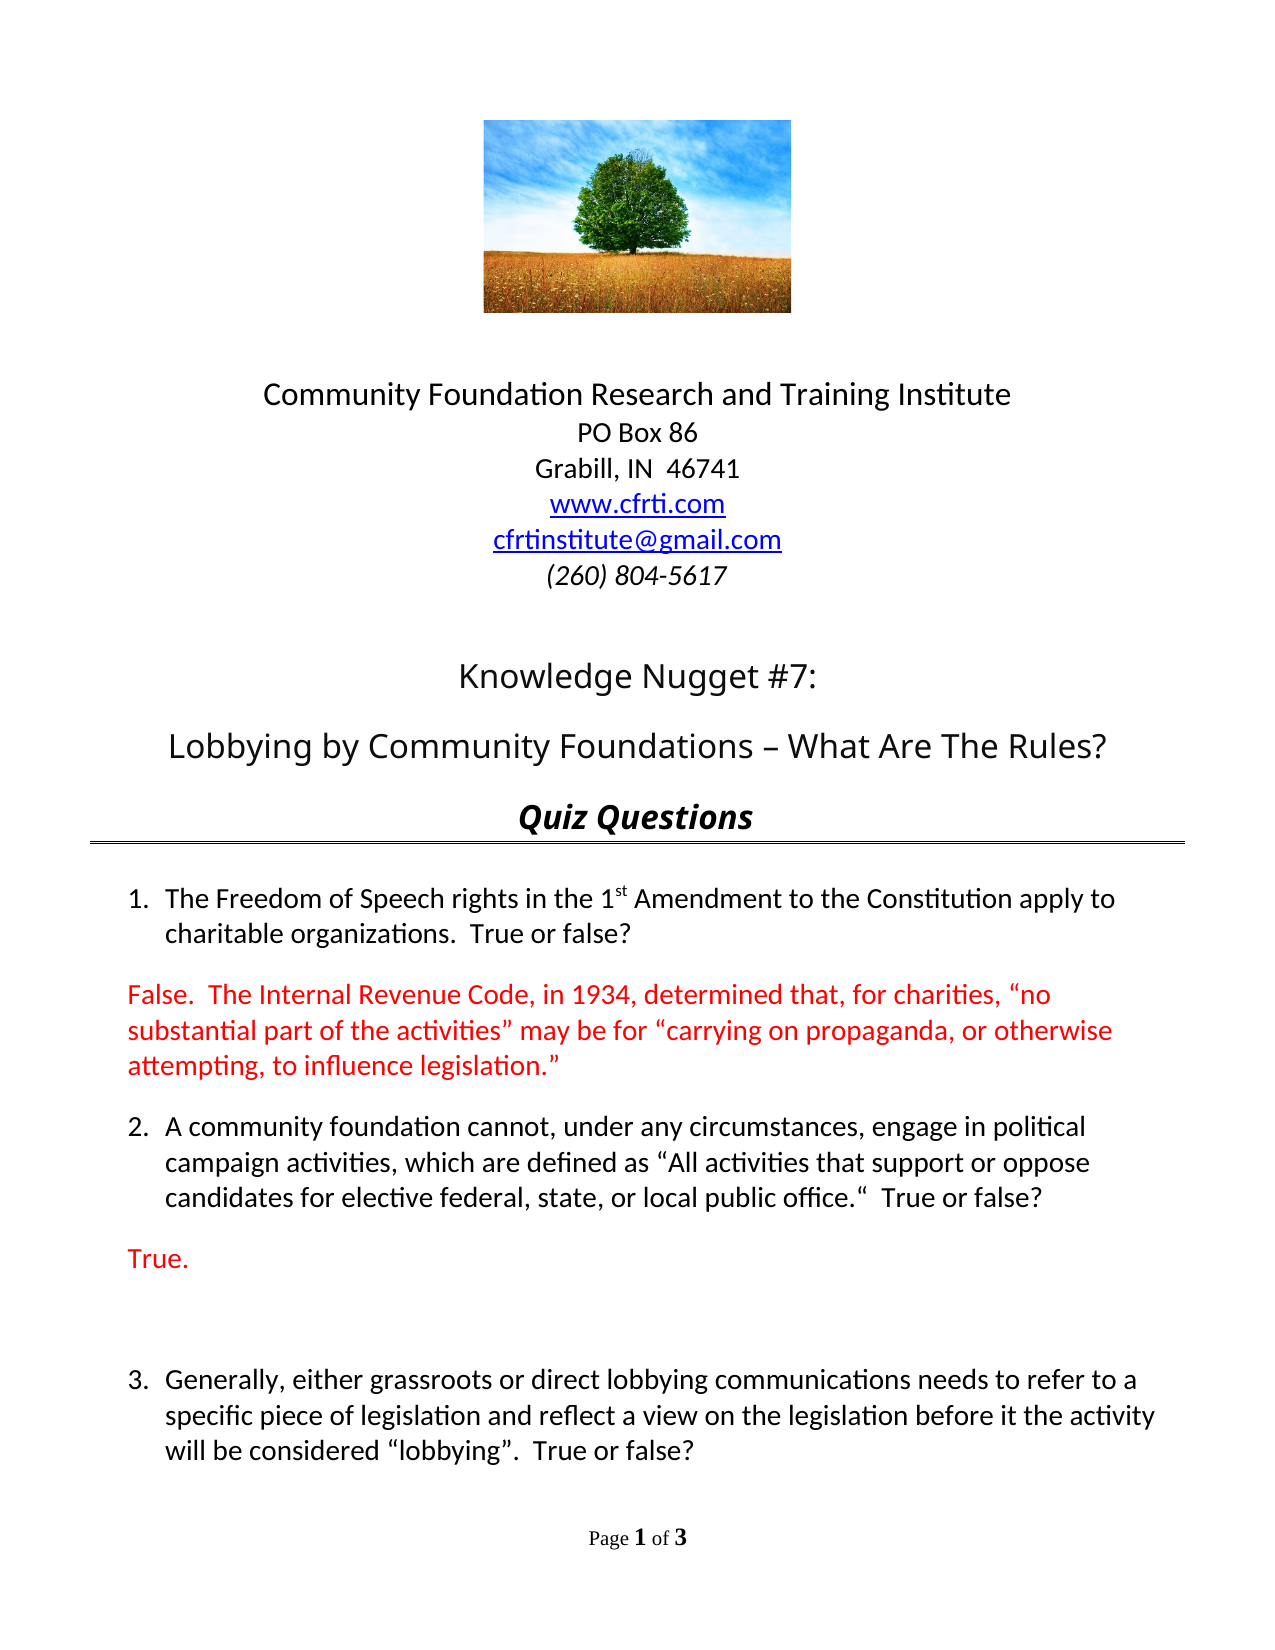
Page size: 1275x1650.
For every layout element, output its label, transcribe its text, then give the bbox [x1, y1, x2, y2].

picture [483, 120, 792, 313]
list A community foundation cannot, under any circumstances, engage in political campaign activities, which are defined as “All activities that support or oppose candidates for elective federal, state, or local public office.“ True or false? [127, 1108, 1185, 1215]
text cfrtinstitute@gmail.com [90, 521, 1185, 557]
subtitle Knowledge Nugget #7: [90, 653, 1185, 698]
text False. The Internal Revenue Code, in 1934, determined that, for charities, “no substantial part of the activities” may be for “carrying on propaganda, or otherwise attempting, to influence legislation.” [127, 976, 1185, 1083]
subtitle Lobbying by Community Foundations – What Are The Rules? [90, 723, 1185, 769]
list Generally, either grassroots or direct lobbying communications needs to refer to a specific piece of legislation and reflect a view on the legislation before it the activity will be considered “lobbying”. True or false? [127, 1361, 1185, 1468]
text True. [90, 1240, 1185, 1276]
text Grabill, IN 46741 [90, 450, 1185, 485]
subtitle Quiz Questions [90, 794, 1185, 841]
text PO Box 86 [90, 414, 1185, 450]
text Community Foundation Research and Training Institute [90, 373, 1185, 414]
text www.cfrti.com [90, 485, 1185, 521]
text (260) 804-5617 [90, 557, 1185, 592]
list The Freedom of Speech rights in the 1st Amendment to the Constitution apply to charitable organizations. True or false? [127, 880, 1185, 951]
